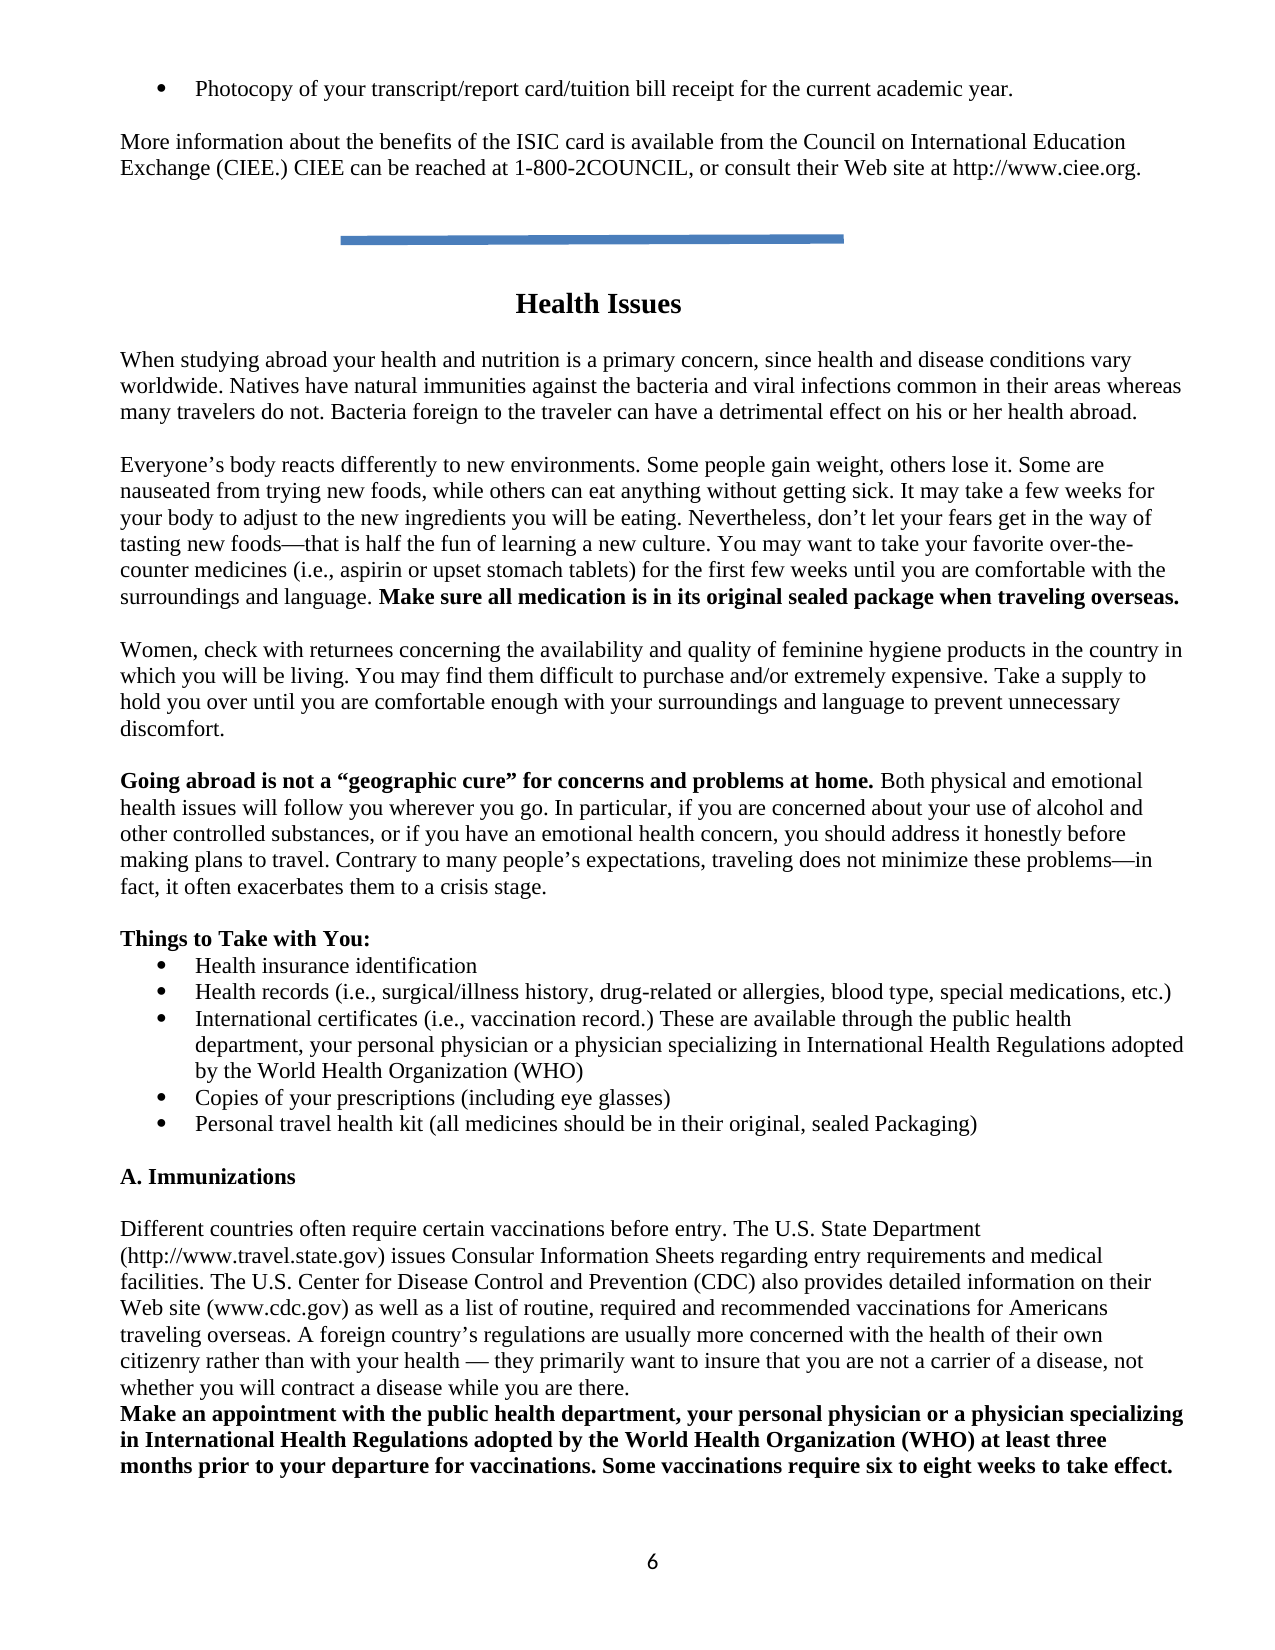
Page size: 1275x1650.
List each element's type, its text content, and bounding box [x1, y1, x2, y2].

text A. Immunizations [120, 1163, 1185, 1189]
list International certificates (i.e., vaccination record.) These are available through the public health department, your personal physician or a physician specializing in International Health Regulations adopted by the World Health Organization (WHO) [157, 1004, 1185, 1084]
text Make an appointment with the public health department, your personal physician or a physician specializing in International Health Regulations adopted by the World Health Organization (WHO) at least three months prior to your departure for vaccinations. Some vaccinations require six to eight weeks to take effect. [120, 1400, 1185, 1479]
text Different countries often require certain vaccinations before entry. The U.S. State Department (http://www.travel.state.gov) issues Consular Information Sheets regarding entry requirements and medical facilities. The U.S. Center for Disease Control and Prevention (CDC) also provides detailed information on their Web site (www.cdc.gov) as well as a list of routine, required and recommended vaccinations for Americans traveling overseas. A foreign country’s regulations are usually more concerned with the health of their own citizenry rather than with your health — they primarily want to insure that you are not a carrier of a disease, not whether you will contract a disease while you are there. [120, 1215, 1185, 1400]
list Copies of your prescriptions (including eye glasses) [157, 1084, 1185, 1110]
list Photocopy of your transcript/report card/tuition bill receipt for the current academic year. [157, 75, 1185, 101]
list Health insurance identification [157, 952, 1185, 978]
text Women, check with returnees concerning the availability and quality of feminine hygiene products in the country in which you will be living. You may find them difficult to purchase and/or extremely expensive. Take a supply to hold you over until you are comfortable enough with your surroundings and language to prevent unnecessary discomfort. [120, 636, 1185, 741]
text Health Issues [120, 286, 1185, 319]
text More information about the benefits of the ISIC card is available from the Council on International Education Exchange (CIEE.) CIEE can be reached at 1-800-2COUNCIL, or consult their Web site at http://www.ciee.org. [120, 128, 1185, 180]
list Health records (i.e., surgical/illness history, drug-related or allergies, blood type, special medications, etc.) [157, 978, 1185, 1004]
text Everyone’s body reacts differently to new environments. Some people gain weight, others lose it. Some are nauseated from trying new foods, while others can eat anything without getting sick. It may take a few weeks for your body to adjust to the new ingredients you will be eating. Nevertheless, don’t let your fears get in the way of tasting new foods—that is half the fun of learning a new culture. You may want to take your favorite over-the-counter medicines (i.e., aspirin or upset stomach tablets) for the first few weeks until you are comfortable with the surroundings and language. Make sure all medication is in its original sealed package when traveling overseas. [120, 451, 1185, 609]
text Things to Take with You: [120, 926, 1185, 952]
list Personal travel health kit (all medicines should be in their original, sealed Packaging) [157, 1110, 1185, 1136]
text When studying abroad your health and nutrition is a primary concern, since health and disease conditions vary worldwide. Natives have natural immunities against the bacteria and viral infections common in their areas whereas many travelers do not. Bacteria foreign to the traveler can have a detrimental effect on his or her health abroad. [120, 346, 1185, 425]
text Going abroad is not a “geographic cure” for concerns and problems at home. Both physical and emotional health issues will follow you wherever you go. In particular, if you are concerned about your use of alcohol and other controlled substances, or if you have an emotional health concern, you should address it honestly before making plans to travel. Contrary to many people’s expectations, traveling does not minimize these problems—in fact, it often exacerbates them to a crisis stage. [120, 767, 1185, 899]
